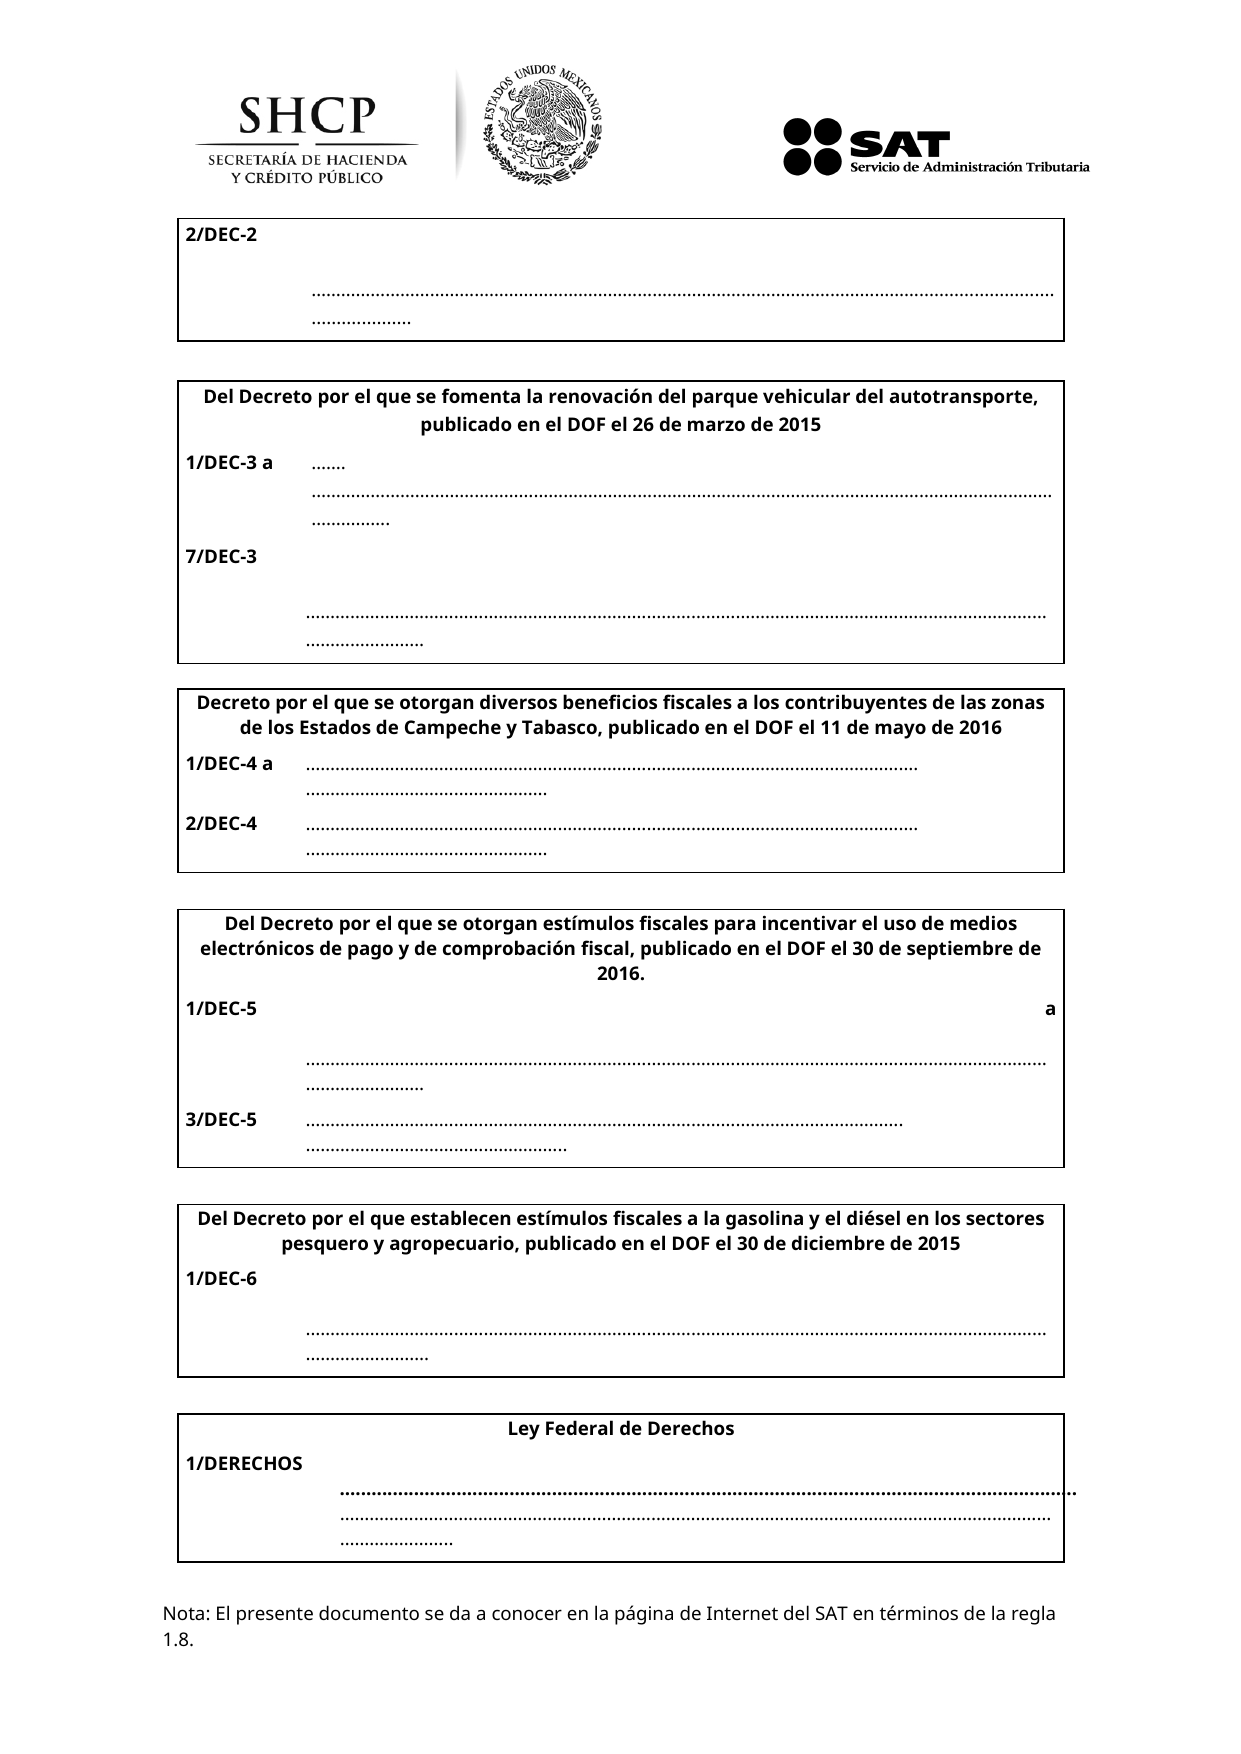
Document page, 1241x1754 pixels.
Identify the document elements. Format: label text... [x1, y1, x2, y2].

table_header Ley Federal de Derechos 1/DERECHOS ………………………………………………………………………………………………………………………………………………….. [179, 1415, 1063, 1561]
picture [195, 62, 602, 187]
table_header Del Decreto por el que se fomenta la renovación del parque vehicular del autotransporte, publicado en el DOF el 26 de marzo de 2015 1/DEC-3 a …….…………………………………………………………………………………………………………………………………………………. 7/DEC-3 ………………………………………………………………………………………………………………………………………………………… [179, 382, 1063, 663]
table_header Del Decreto por el que establecen estímulos fiscales a la gasolina y el diésel en los sectores pesquero y agropecuario, publicado en el DOF el 30 de diciembre de 2015 1/DEC-6 …………………………………………………………………………………………………………………………………………………………. [179, 1205, 1063, 1376]
table_header Del Decreto por el que se otorgan estímulos fiscales para incentivar el uso de medios electrónicos de pago y de comprobación fiscal, publicado en el DOF el 30 de septiembre de 2016. 1/DEC-5 a ………………………………………………………………………………………………………………………………………………………… 3/DEC-5 ………………………………………………………………………………………………………….…………………………………………….. [179, 910, 1063, 1167]
table_header Decreto por el que se otorgan diversos beneficios fiscales a los contribuyentes de las zonas de los Estados de Campeche y Tabasco, publicado en el DOF el 11 de mayo de 2016 1/DEC-4 a …………………………………………………………………………………………………………….…………………………………………. 2/DEC-4 …………………………………………………………………………………………………………….…………………………………………. [179, 690, 1063, 871]
picture [779, 114, 1092, 177]
